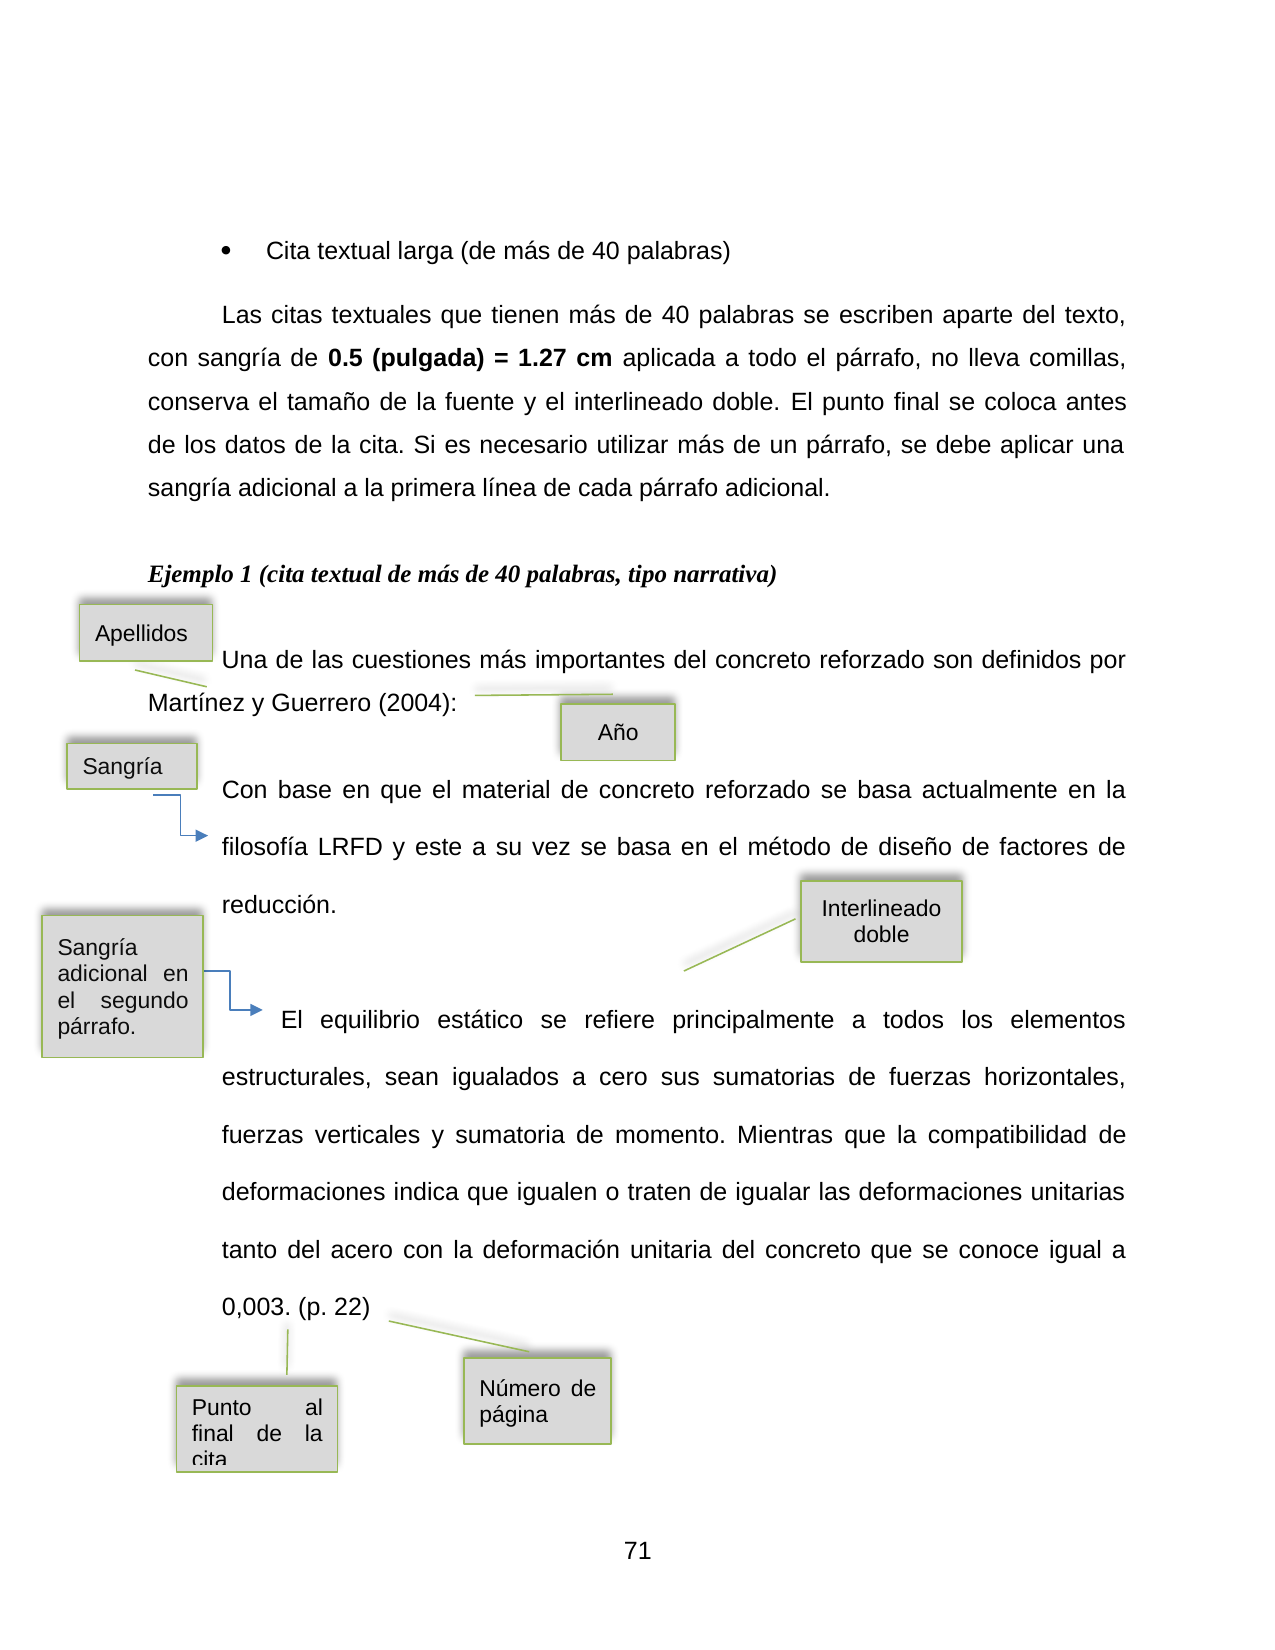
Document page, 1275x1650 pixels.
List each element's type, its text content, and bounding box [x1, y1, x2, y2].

text Las citas textuales que tienen más de 40 palabras se escriben aparte del texto, con sangría de 0.5 (pulgada) = 1.27 cm aplicada a todo el párrafo, no lleva comillas, conserva el tamaño de la fuente y el interlineado doble. El punto final se coloca antes de los datos de la cita. Si es necesario utilizar más de un párrafo, se debe aplicar una sangría adicional a la primera línea de cada párrafo adicional. [148, 300, 1127, 502]
text El equilibrio estático se refiere principalmente a todos los elementos estructurales, sean igualados a cero sus sumatorias de fuerzas horizontales, fuerzas verticales y sumatoria de momento. Mientras que la compatibilidad de deformaciones indica que igualen o traten de igualar las deformaciones unitarias tanto del acero con la deformación unitaria del concreto que se conoce igual a 0,003. (p. 22) [222, 1005, 1127, 1321]
text Ejemplo 1 (cita textual de más de 40 palabras, tipo narrativa) [148, 559, 1127, 588]
text Con base en que el material de concreto reforzado se basa actualmente en la filosofía LRFD y este a su vez se basa en el método de diseño de factores de reducción. [222, 775, 1127, 918]
text Una de las cuestiones más importantes del concreto reforzado son definidos por Martínez y Guerrero (2004): [148, 645, 1127, 717]
list Cita textual larga (de más de 40 palabras) [222, 236, 1127, 265]
